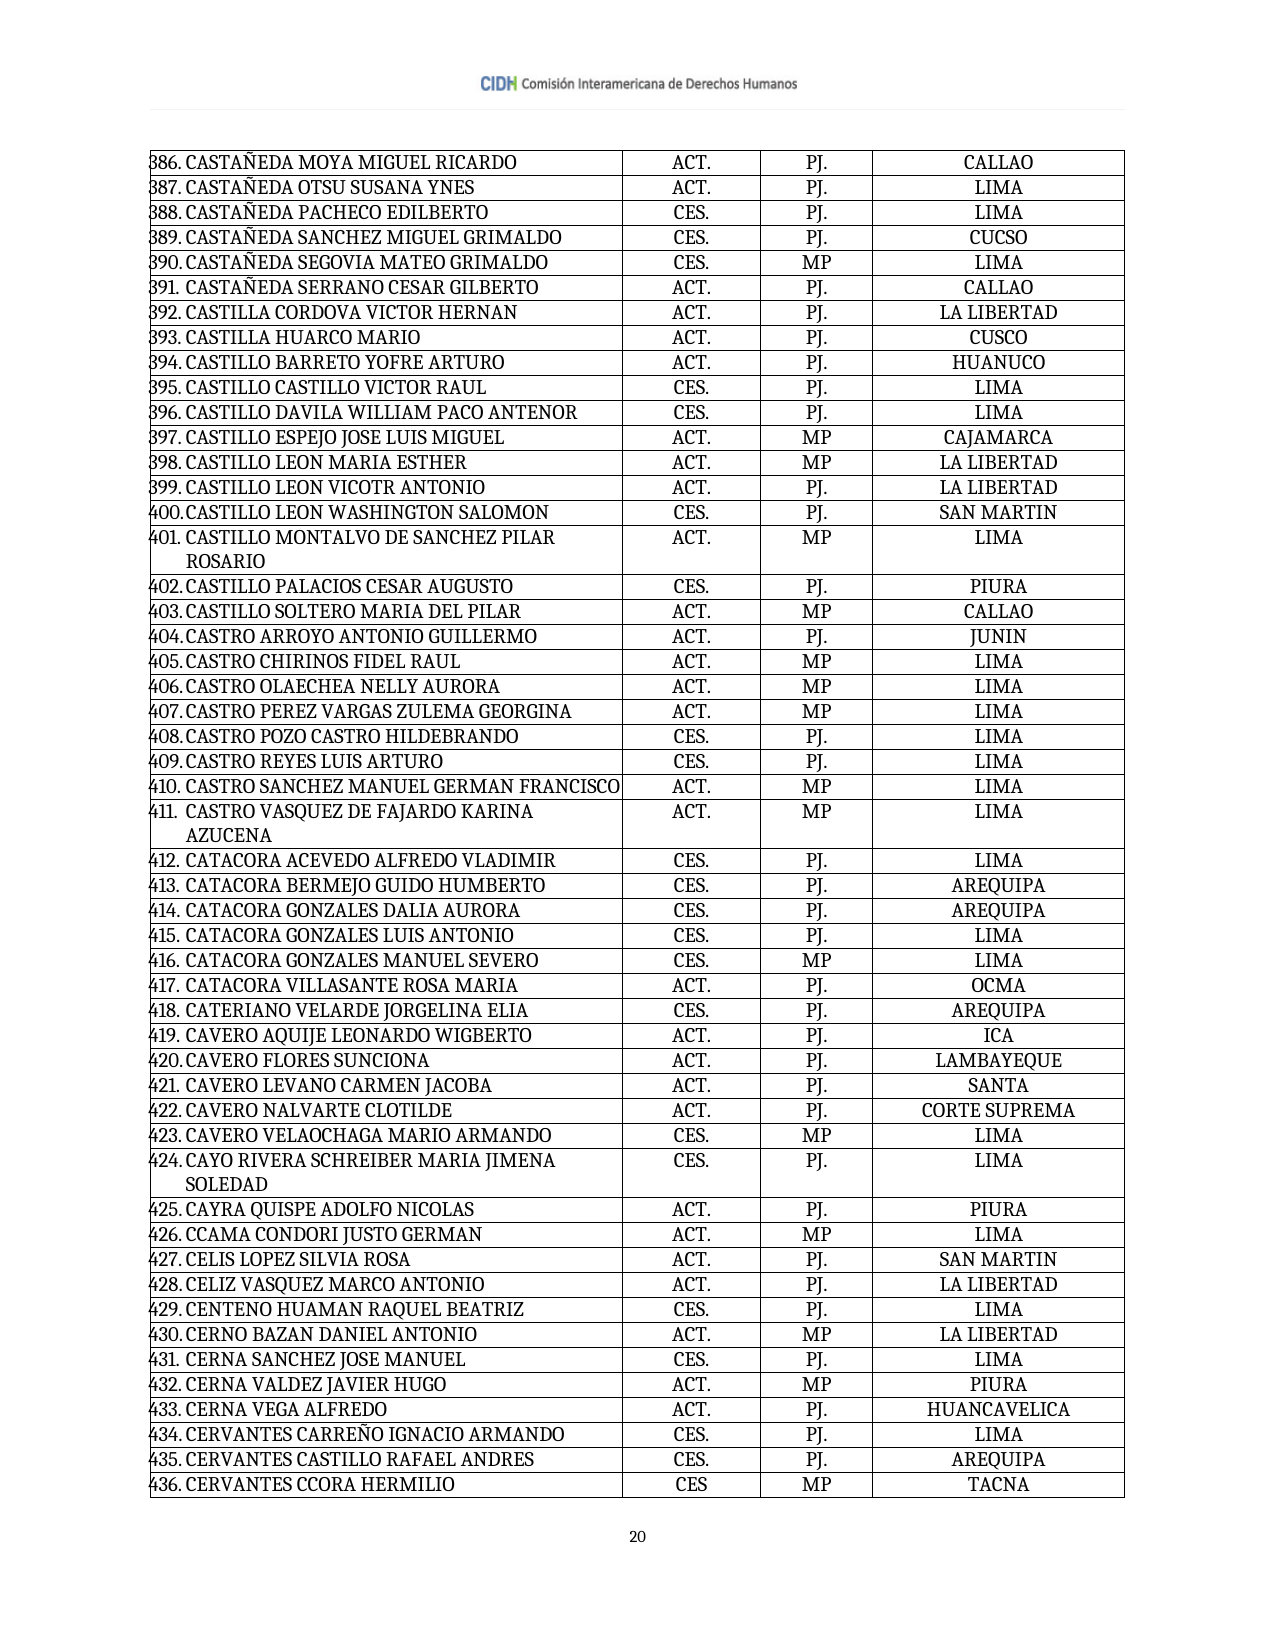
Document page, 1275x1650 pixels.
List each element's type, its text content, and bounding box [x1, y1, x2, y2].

table_cell LIMA [873, 401, 1124, 425]
table_cell CASTILLA HUARCO MARIO [151, 326, 622, 350]
table_cell PJ. [761, 1198, 872, 1222]
table_cell LIMA [873, 775, 1124, 799]
table_cell CERVANTES CARREÑO IGNACIO ARMANDO [151, 1423, 622, 1447]
table_cell PJ. [761, 1348, 872, 1372]
table_cell CES. [623, 874, 760, 898]
table_cell ACT. [623, 775, 760, 799]
table_cell CASTRO REYES LUIS ARTURO [151, 750, 622, 774]
table_cell LIMA [873, 1348, 1124, 1372]
table_cell LIMA [873, 725, 1124, 749]
table_cell ACT. [623, 351, 760, 375]
table_cell OCMA [873, 974, 1124, 998]
table_cell LIMA [873, 924, 1124, 948]
table_cell LIMA [873, 750, 1124, 774]
table_cell CALLAO [873, 151, 1124, 175]
table_cell ACT. [623, 1049, 760, 1073]
table_cell MP [761, 650, 872, 674]
table_cell CASTILLO CASTILLO VICTOR RAUL [151, 376, 622, 400]
table_cell ACT. [623, 1099, 760, 1123]
table_cell CES. [623, 226, 760, 250]
table_cell CERNA VEGA ALFREDO [151, 1398, 622, 1422]
table_cell CELIZ VASQUEZ MARCO ANTONIO [151, 1273, 622, 1297]
table_cell CALLAO [873, 600, 1124, 624]
table_cell MP [761, 800, 872, 848]
table_cell PJ. [761, 1448, 872, 1472]
table_cell PJ. [761, 401, 872, 425]
table_cell PJ. [761, 226, 872, 250]
table_cell PJ. [761, 1099, 872, 1123]
table_cell CES. [623, 849, 760, 873]
table_cell MP [761, 426, 872, 450]
table_cell MP [761, 526, 872, 574]
table_cell PJ. [761, 1298, 872, 1322]
table_cell PJ. [761, 874, 872, 898]
table_cell CES. [623, 1124, 760, 1148]
table_cell ACT. [623, 526, 760, 574]
table_cell LIMA [873, 675, 1124, 699]
table_cell MP [761, 1473, 872, 1497]
table_cell ICA [873, 1024, 1124, 1048]
table_cell LIMA [873, 1124, 1124, 1148]
table_cell ACT. [623, 1398, 760, 1422]
table_cell ACT. [623, 1273, 760, 1297]
table_cell ACT. [623, 476, 760, 500]
table_cell ACT. [623, 1024, 760, 1048]
table_cell CASTRO PEREZ VARGAS ZULEMA GEORGINA [151, 700, 622, 724]
table_cell CES. [623, 924, 760, 948]
table_cell CAVERO VELAOCHAGA MARIO ARMANDO [151, 1124, 622, 1148]
picture [475, 75, 800, 93]
table_cell PJ. [761, 849, 872, 873]
table_cell CASTILLO LEON VICOTR ANTONIO [151, 476, 622, 500]
table_cell CAVERO NALVARTE CLOTILDE [151, 1099, 622, 1123]
table_cell MP [761, 1124, 872, 1148]
table_cell ACT. [623, 151, 760, 175]
table_cell LA LIBERTAD [873, 476, 1124, 500]
table_cell ACT. [623, 1248, 760, 1272]
table_cell PJ. [761, 351, 872, 375]
table_cell PJ. [761, 1248, 872, 1272]
table_cell TACNA [873, 1473, 1124, 1497]
table_cell CATACORA GONZALES DALIA AURORA [151, 899, 622, 923]
table_cell ACT. [623, 650, 760, 674]
table_cell MP [761, 600, 872, 624]
table_cell CES. [623, 949, 760, 973]
table_cell CORTE SUPREMA [873, 1099, 1124, 1123]
table_cell PJ. [761, 201, 872, 225]
table_cell CASTILLO PALACIOS CESAR AUGUSTO [151, 575, 622, 599]
table_cell ACT. [623, 426, 760, 450]
table_cell CASTRO OLAECHEA NELLY AURORA [151, 675, 622, 699]
table_cell CERNA VALDEZ JAVIER HUGO [151, 1373, 622, 1397]
table_cell JUNIN [873, 625, 1124, 649]
table_cell PJ. [761, 899, 872, 923]
table_cell PJ. [761, 1024, 872, 1048]
table_cell CCAMA CONDORI JUSTO GERMAN [151, 1223, 622, 1247]
table_cell PJ. [761, 376, 872, 400]
table_cell PJ. [761, 750, 872, 774]
table_cell CES. [623, 575, 760, 599]
table_cell CES [623, 1473, 760, 1497]
table_cell SANTA [873, 1074, 1124, 1098]
table_cell PIURA [873, 575, 1124, 599]
table_cell CASTILLO ESPEJO JOSE LUIS MIGUEL [151, 426, 622, 450]
table_cell CENTENO HUAMAN RAQUEL BEATRIZ [151, 1298, 622, 1322]
table_cell MP [761, 1323, 872, 1347]
table_cell CAYRA QUISPE ADOLFO NICOLAS [151, 1198, 622, 1222]
table_cell PJ. [761, 924, 872, 948]
table_cell LA LIBERTAD [873, 1323, 1124, 1347]
table_cell CUCSO [873, 226, 1124, 250]
table_cell ACT. [623, 675, 760, 699]
table_cell PIURA [873, 1373, 1124, 1397]
table_cell PJ. [761, 276, 872, 300]
table_cell PJ. [761, 501, 872, 525]
table_cell CAVERO FLORES SUNCIONA [151, 1049, 622, 1073]
table_cell PJ. [761, 176, 872, 200]
table_cell ACT. [623, 1198, 760, 1222]
table_cell CERVANTES CCORA HERMILIO [151, 1473, 622, 1497]
table_cell CES. [623, 750, 760, 774]
table_cell CATACORA GONZALES MANUEL SEVERO [151, 949, 622, 973]
table_cell LIMA [873, 849, 1124, 873]
table_cell CES. [623, 1298, 760, 1322]
table_cell CAYO RIVERA SCHREIBER MARIA JIMENA SOLEDAD [151, 1149, 622, 1197]
table_cell LAMBAYEQUE [873, 1049, 1124, 1073]
table_cell CASTAÑEDA SEGOVIA MATEO GRIMALDO [151, 251, 622, 275]
table_cell PJ. [761, 151, 872, 175]
table_cell CASTAÑEDA SANCHEZ MIGUEL GRIMALDO [151, 226, 622, 250]
table_cell PJ. [761, 1074, 872, 1098]
table_cell AREQUIPA [873, 899, 1124, 923]
table_cell CALLAO [873, 276, 1124, 300]
table_cell PIURA [873, 1198, 1124, 1222]
table_cell CAJAMARCA [873, 426, 1124, 450]
table_cell PJ. [761, 301, 872, 325]
table_cell LIMA [873, 251, 1124, 275]
table_cell ACT. [623, 600, 760, 624]
table_cell CASTILLO MONTALVO DE SANCHEZ PILAR ROSARIO [151, 526, 622, 574]
table_cell ACT. [623, 974, 760, 998]
table_cell CES. [623, 201, 760, 225]
table_cell PJ. [761, 1049, 872, 1073]
table_cell CERVANTES CASTILLO RAFAEL ANDRES [151, 1448, 622, 1472]
table_cell LA LIBERTAD [873, 1273, 1124, 1297]
table_cell PJ. [761, 476, 872, 500]
table_cell PJ. [761, 974, 872, 998]
table_cell CAVERO AQUIJE LEONARDO WIGBERTO [151, 1024, 622, 1048]
table_cell CES. [623, 899, 760, 923]
table_cell MP [761, 675, 872, 699]
table_cell LIMA [873, 700, 1124, 724]
table_cell LIMA [873, 176, 1124, 200]
table_cell PJ. [761, 326, 872, 350]
table_cell CES. [623, 401, 760, 425]
table_cell MP [761, 949, 872, 973]
table_cell LIMA [873, 800, 1124, 848]
table_cell SAN MARTIN [873, 1248, 1124, 1272]
table_cell CAVERO LEVANO CARMEN JACOBA [151, 1074, 622, 1098]
table_cell LIMA [873, 1298, 1124, 1322]
table_cell CES. [623, 1149, 760, 1197]
table_cell CASTILLA CORDOVA VICTOR HERNAN [151, 301, 622, 325]
table_cell CES. [623, 251, 760, 275]
table_cell ACT. [623, 1373, 760, 1397]
table_cell CASTAÑEDA MOYA MIGUEL RICARDO [151, 151, 622, 175]
table_cell CES. [623, 1348, 760, 1372]
table_cell ACT. [623, 625, 760, 649]
table_cell LIMA [873, 201, 1124, 225]
table_cell PJ. [761, 575, 872, 599]
table_cell CES. [623, 725, 760, 749]
table_cell ACT. [623, 451, 760, 475]
table_cell MP [761, 251, 872, 275]
table_cell MP [761, 775, 872, 799]
table_cell CASTRO CHIRINOS FIDEL RAUL [151, 650, 622, 674]
table_cell PJ. [761, 1149, 872, 1197]
table_cell CASTAÑEDA SERRANO CESAR GILBERTO [151, 276, 622, 300]
table_cell LIMA [873, 949, 1124, 973]
table_cell CATACORA VILLASANTE ROSA MARIA [151, 974, 622, 998]
table_cell LIMA [873, 1223, 1124, 1247]
table_cell CATERIANO VELARDE JORGELINA ELIA [151, 999, 622, 1023]
table_cell SAN MARTIN [873, 501, 1124, 525]
table_cell CASTAÑEDA PACHECO EDILBERTO [151, 201, 622, 225]
table_cell PJ. [761, 1423, 872, 1447]
table_cell CASTILLO SOLTERO MARIA DEL PILAR [151, 600, 622, 624]
table_cell CES. [623, 501, 760, 525]
table_cell LIMA [873, 650, 1124, 674]
table_cell CASTILLO DAVILA WILLIAM PACO ANTENOR [151, 401, 622, 425]
table_cell ACT. [623, 276, 760, 300]
table_cell AREQUIPA [873, 999, 1124, 1023]
table_cell ACT. [623, 176, 760, 200]
table_cell CASTRO ARROYO ANTONIO GUILLERMO [151, 625, 622, 649]
table_cell PJ. [761, 1273, 872, 1297]
table_cell LIMA [873, 376, 1124, 400]
table_cell MP [761, 700, 872, 724]
table_cell ACT. [623, 301, 760, 325]
table_cell CASTAÑEDA OTSU SUSANA YNES [151, 176, 622, 200]
table_cell ACT. [623, 1323, 760, 1347]
table_cell CES. [623, 1423, 760, 1447]
table_cell PJ. [761, 999, 872, 1023]
table_cell ACT. [623, 800, 760, 848]
table_cell AREQUIPA [873, 874, 1124, 898]
table_cell LIMA [873, 526, 1124, 574]
table_cell HUANUCO [873, 351, 1124, 375]
table_cell MP [761, 451, 872, 475]
table_cell CATACORA GONZALES LUIS ANTONIO [151, 924, 622, 948]
table_cell CERNO BAZAN DANIEL ANTONIO [151, 1323, 622, 1347]
table_cell CUSCO [873, 326, 1124, 350]
table_cell LA LIBERTAD [873, 301, 1124, 325]
table_cell CATACORA BERMEJO GUIDO HUMBERTO [151, 874, 622, 898]
table_cell CASTRO POZO CASTRO HILDEBRANDO [151, 725, 622, 749]
table_cell CATACORA ACEVEDO ALFREDO VLADIMIR [151, 849, 622, 873]
table_cell CASTILLO BARRETO YOFRE ARTURO [151, 351, 622, 375]
table_cell CELIS LOPEZ SILVIA ROSA [151, 1248, 622, 1272]
table_cell ACT. [623, 1074, 760, 1098]
table_cell PJ. [761, 625, 872, 649]
table_cell HUANCAVELICA [873, 1398, 1124, 1422]
table_cell MP [761, 1223, 872, 1247]
table_cell LIMA [873, 1423, 1124, 1447]
table_cell MP [761, 1373, 872, 1397]
table_cell PJ. [761, 1398, 872, 1422]
table_cell PJ. [761, 725, 872, 749]
table_cell ACT. [623, 326, 760, 350]
table_cell LIMA [873, 1149, 1124, 1197]
table_cell ACT. [623, 1223, 760, 1247]
table_cell CES. [623, 1448, 760, 1472]
table_cell CASTRO SANCHEZ MANUEL GERMAN FRANCISCO [151, 775, 622, 799]
table_cell CASTRO VASQUEZ DE FAJARDO KARINA AZUCENA [151, 800, 622, 848]
table_cell CASTILLO LEON WASHINGTON SALOMON [151, 501, 622, 525]
table_cell CES. [623, 376, 760, 400]
table_cell AREQUIPA [873, 1448, 1124, 1472]
table_cell CERNA SANCHEZ JOSE MANUEL [151, 1348, 622, 1372]
table_cell CES. [623, 999, 760, 1023]
table_cell CASTILLO LEON MARIA ESTHER [151, 451, 622, 475]
table_cell LA LIBERTAD [873, 451, 1124, 475]
table_cell ACT. [623, 700, 760, 724]
